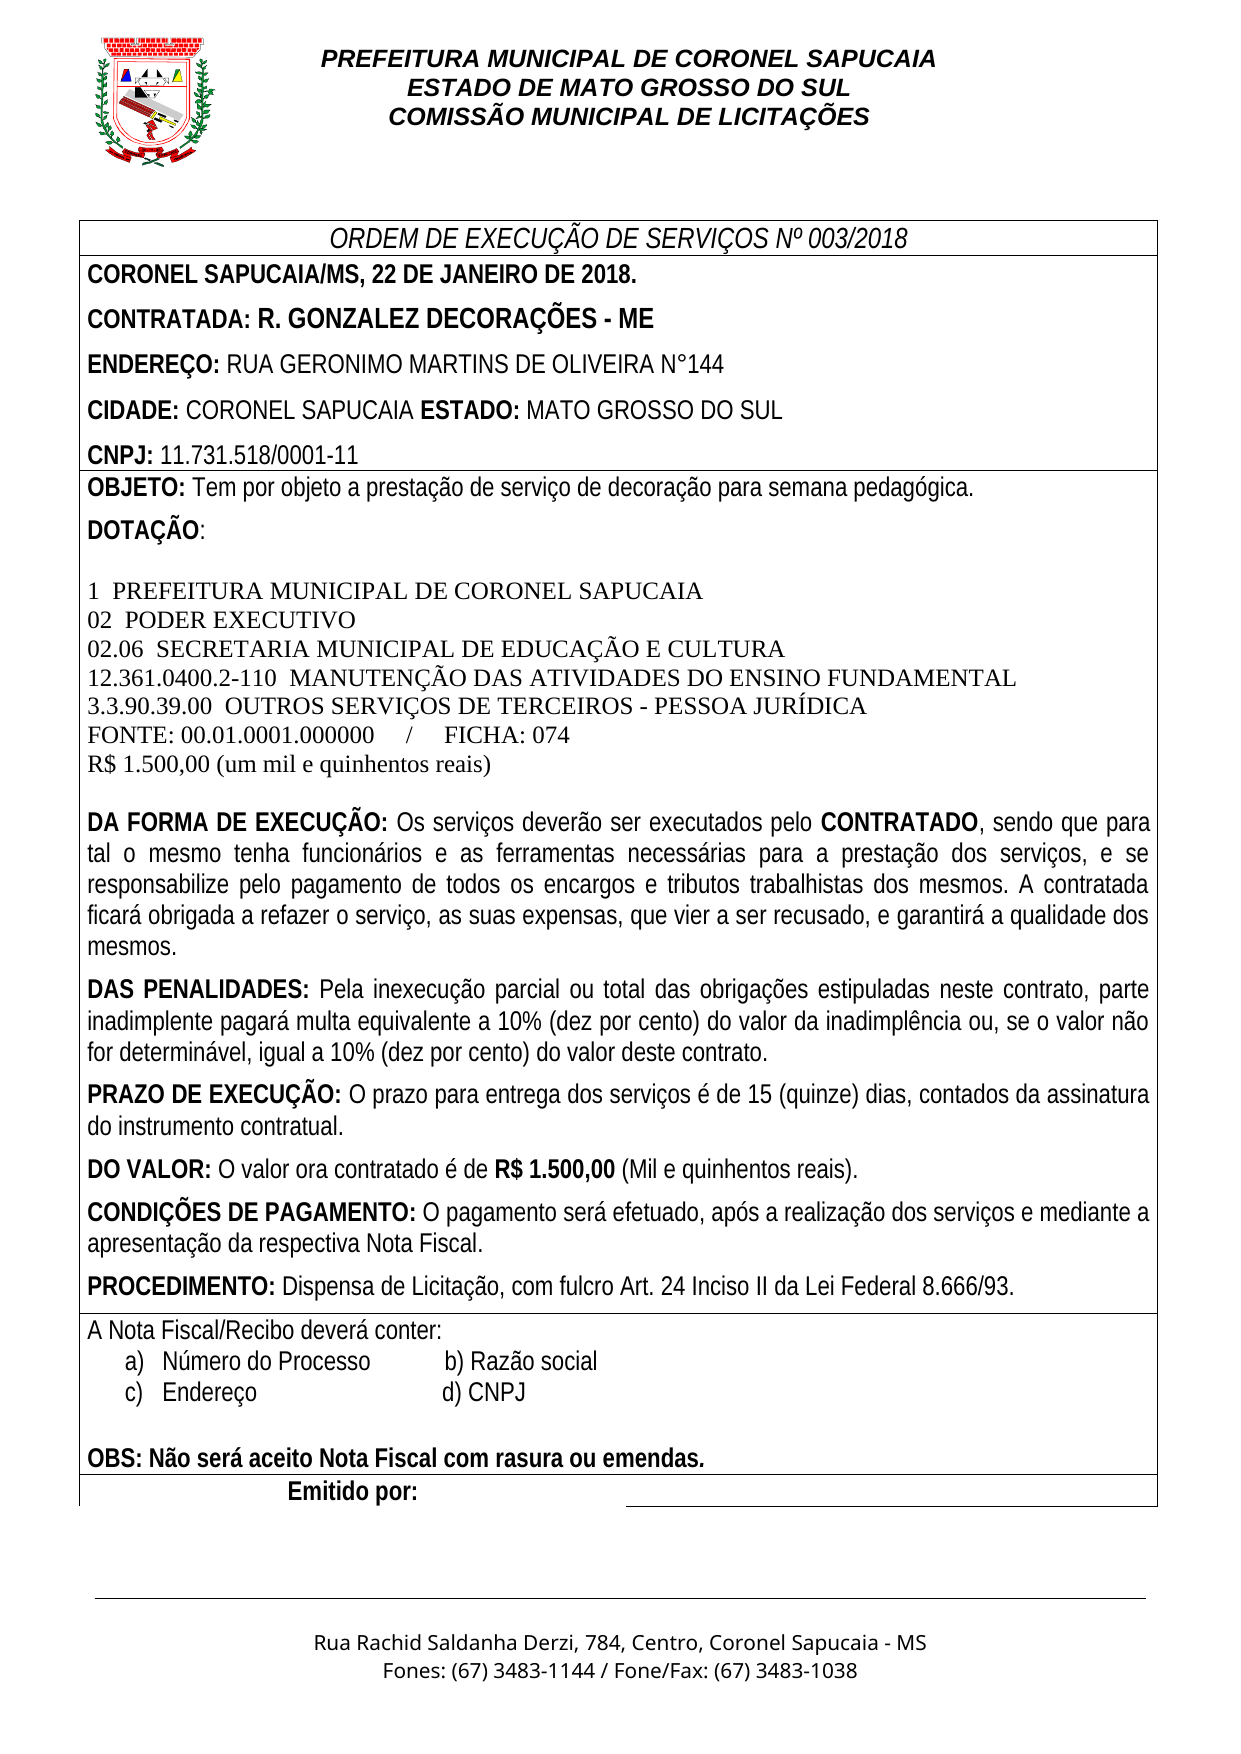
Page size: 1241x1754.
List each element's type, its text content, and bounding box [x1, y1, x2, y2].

table_cell OBJETO: Tem por objeto a prestação de serviço de decoração para semana pedagógica. DOTAÇÃO: 1 PREFEITURA MUNICIPAL DE CORONEL SAPUCAIA 02 PODER EXECUTIVO 02.06 SECRETARIA MUNICIPAL DE EDUCAÇÃO E CULTURA 12.361.0400.2-110 MANUTENÇÃO DAS ATIVIDADES DO ENSINO FUNDAMENTAL 3.3.90.39.00 OUTROS SERVIÇOS DE TERCEIROS - PESSOA JURÍDICA FONTE: 00.01.0001.000000 / FICHA: 074 R$ 1.500,00 (um mil e quinhentos reais) DA FORMA DE EXECUÇÃO: Os serviços deverão ser executados pelo CONTRATADO, sendo que para tal o mesmo tenha funcionários e as ferramentas necessárias para a prestação dos serviços, e se responsabilize pelo pagamento de todos os encargos e tributos trabalhistas dos mesmos. A contratada ficará obrigada a refazer o serviço, as suas expensas, que vier a ser recusado, e garantirá a qualidade dos mesmos. DAS PENALIDADES: Pela inexecução parcial ou total das obrigações estipuladas neste contrato, parte inadimplente pagará multa equivalente a 10% (dez por cento) do valor da inadimplência ou, se o valor não for determinável, igual a 10% (dez por cento) do valor deste contrato. PRAZO DE EXECUÇÃO: O prazo para entrega dos serviços é de 15 (quinze) dias, contados da assinatura do instrumento contratual. DO VALOR: O valor ora contratado é de R$ 1.500,00 (Mil e quinhentos reais). CONDIÇÕES DE PAGAMENTO: O pagamento será efetuado, após a realização dos serviços e mediante a apresentação da respectiva Nota Fiscal. PROCEDIMENTO: Dispensa de Licitação, com fulcro Art. 24 Inciso II da Lei Federal 8.666/93. [80, 471, 1157, 1313]
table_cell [626, 1475, 1157, 1506]
table_cell CORONEL SAPUCAIA/MS, 22 DE JANEIRO DE 2018. CONTRATADA: R. GONZALEZ DECORAÇÕES - ME ENDEREÇO: RUA GERONIMO MARTINS DE OLIVEIRA N°144 CIDADE: CORONEL SAPUCAIA ESTADO: MATO GROSSO DO SUL CNPJ: 11.731.518/0001-11 [80, 256, 1157, 470]
table_header ORDEM DE EXECUÇÃO DE SERVIÇOS Nº 003/2018 [80, 221, 1157, 254]
table_cell A Nota Fiscal/Recibo deverá conter: Número do Processo b) Razão social Endereço d) CNPJ OBS: Não será aceito Nota Fiscal com rasura ou emendas. [80, 1314, 1157, 1474]
table_cell Emitido por: [80, 1475, 626, 1506]
